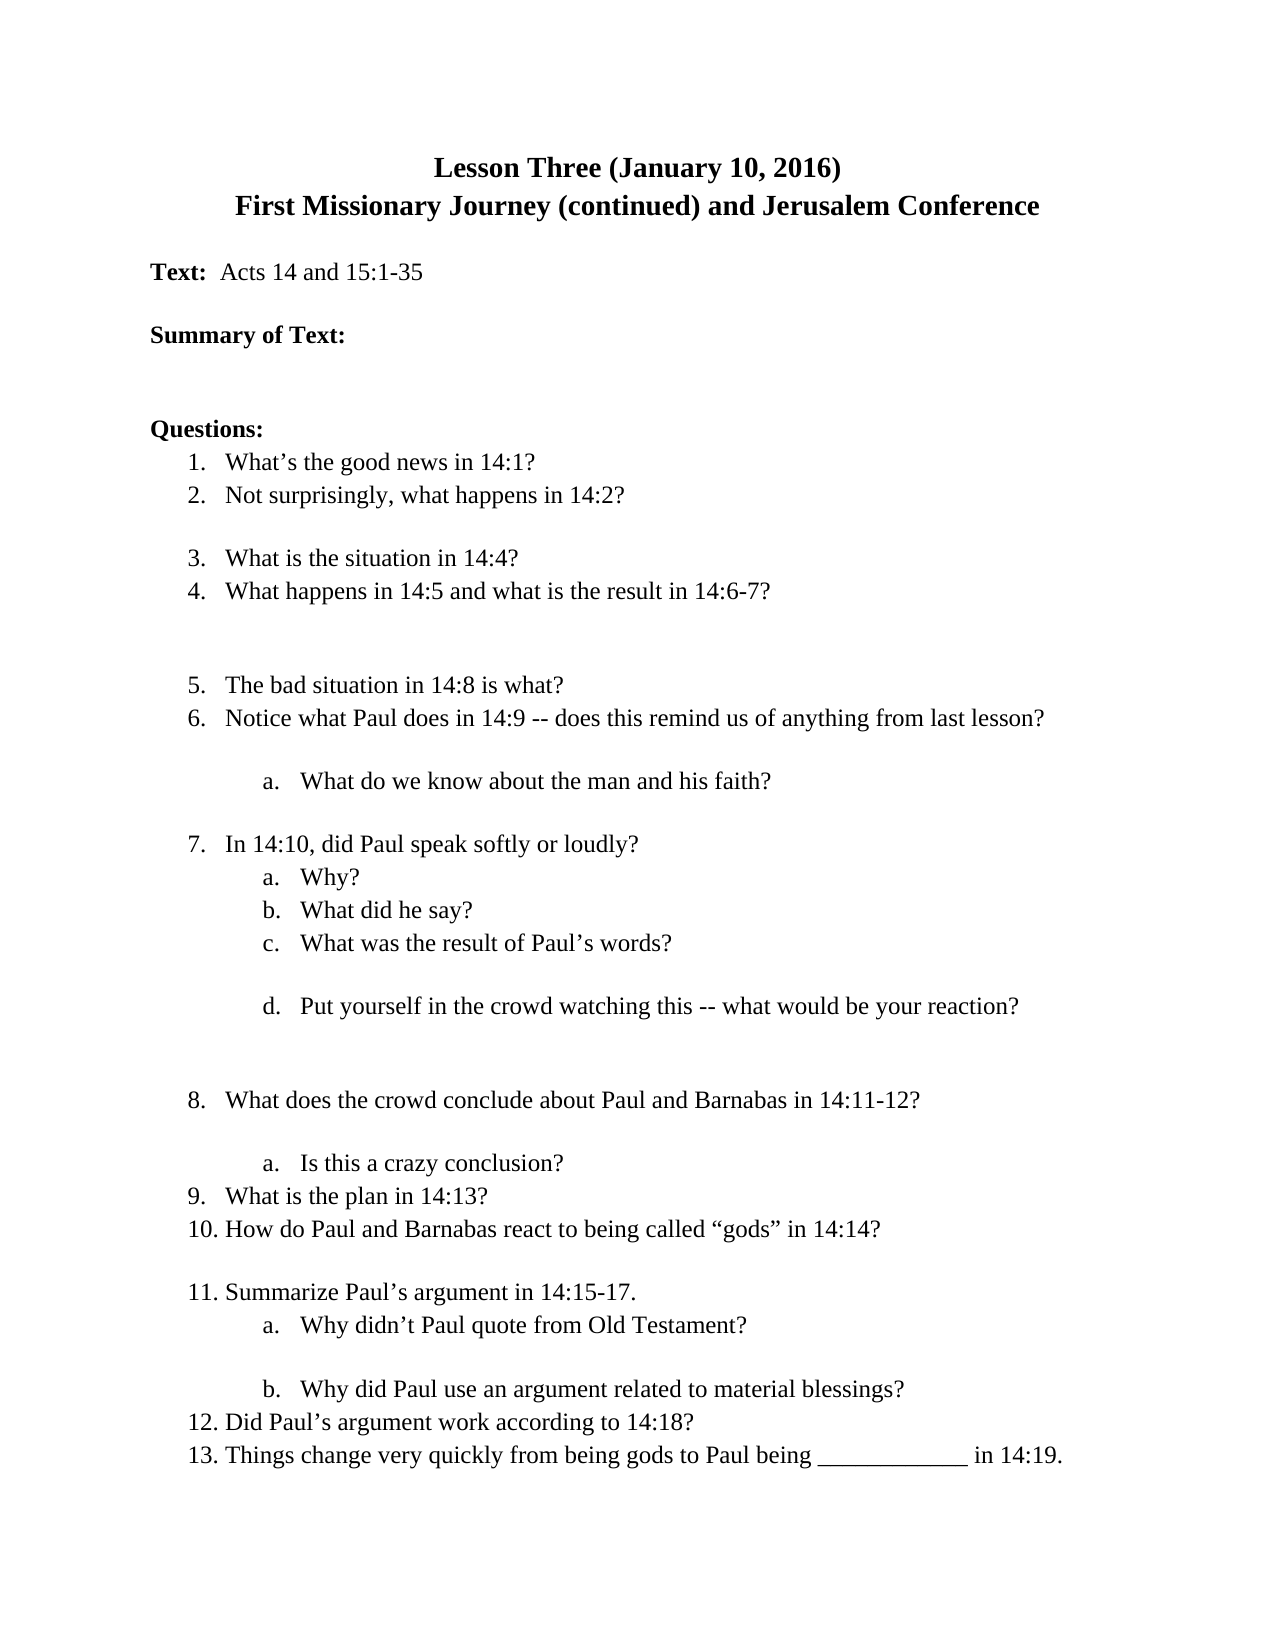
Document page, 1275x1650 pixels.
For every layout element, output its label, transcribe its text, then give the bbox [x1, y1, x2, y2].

list Things change very quickly from being gods to Paul being ____________ in 14:19. [187, 1440, 1125, 1468]
list Why did Paul use an argument related to material blessings? [262, 1374, 1125, 1402]
list What did he say? [262, 895, 1125, 924]
list Did Paul’s argument work according to 14:18? [187, 1407, 1125, 1435]
list What is the situation in 14:4? [187, 543, 1125, 572]
list What was the result of Paul’s words? [262, 928, 1125, 957]
list Is this a crazy conclusion? [262, 1148, 1125, 1177]
list In 14:10, did Paul speak softly or loudly? [187, 829, 1125, 858]
text Text: Acts 14 and 15:1-35 [150, 257, 1125, 286]
text First Missionary Journey (continued) and Jerusalem Conference [150, 188, 1125, 222]
list Why didn’t Paul quote from Old Testament? [262, 1310, 1125, 1339]
list How do Paul and Barnabas react to being called “gods” in 14:14? [187, 1214, 1125, 1243]
list Not surprisingly, what happens in 14:2? [187, 480, 1125, 509]
text Summary of Text: [150, 321, 1125, 349]
list Notice what Paul does in 14:9 -- does this remind us of anything from last lesson? [187, 703, 1125, 731]
list Summarize Paul’s argument in 14:15-17. [187, 1277, 1125, 1306]
list What’s the good news in 14:1? [187, 447, 1125, 476]
list What happens in 14:5 and what is the result in 14:6-7? [187, 576, 1125, 605]
list Why? [262, 862, 1125, 891]
list What does the crowd conclude about Paul and Barnabas in 14:11-12? [187, 1085, 1125, 1114]
list The bad situation in 14:8 is what? [187, 670, 1125, 698]
list What do we know about the man and his faith? [262, 766, 1125, 795]
text Questions: [150, 414, 1125, 443]
list Put yourself in the crowd watching this -- what would be your reaction? [262, 991, 1125, 1020]
list What is the plan in 14:13? [187, 1181, 1125, 1210]
text Lesson Three (January 10, 2016) [150, 150, 1125, 183]
